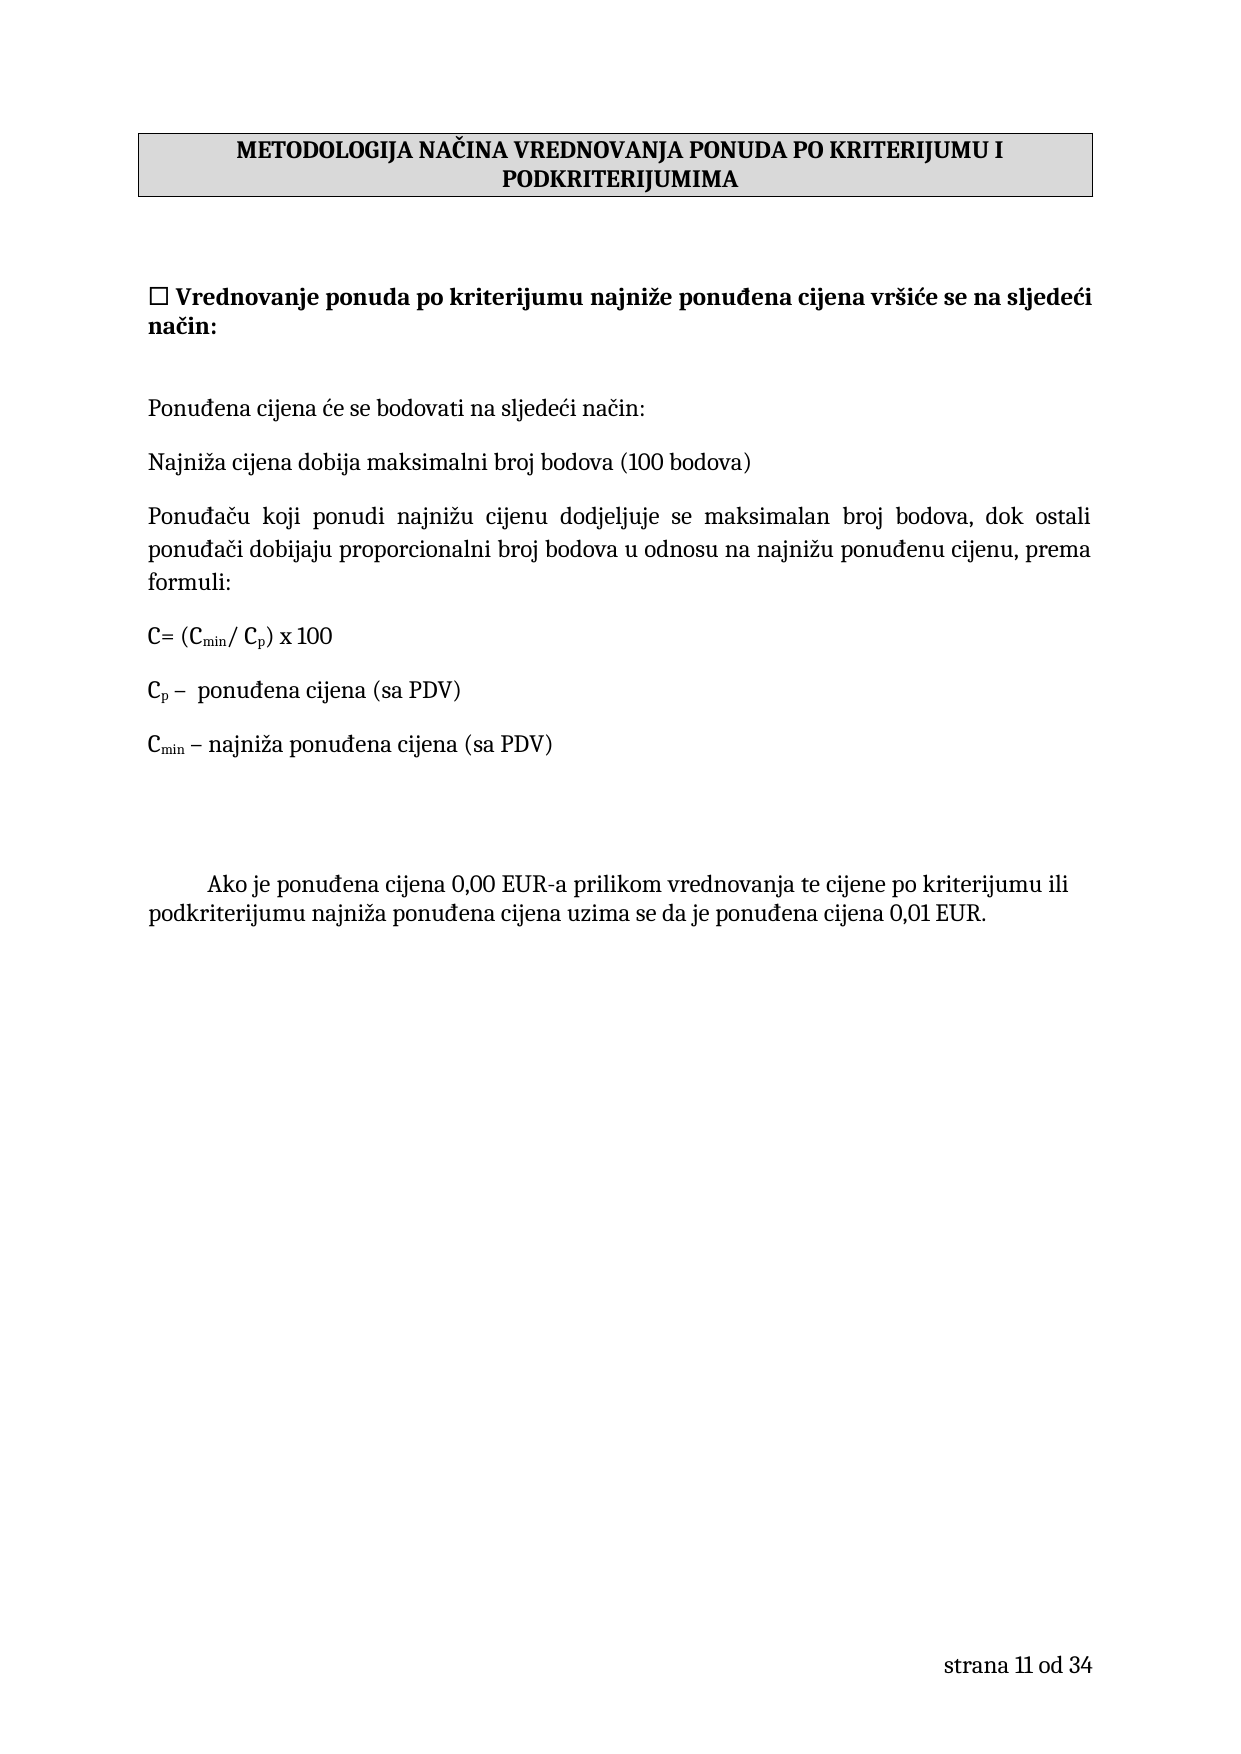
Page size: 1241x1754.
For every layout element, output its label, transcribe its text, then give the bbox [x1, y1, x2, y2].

text Ponuđaču koji ponudi najnižu cijenu dodjeljuje se maksimalan broj bodova, dok ostali ponuđači dobijaju proporcionalni broj bodova u odnosu na najnižu ponuđenu cijenu, prema formuli: [148, 502, 1092, 597]
text Cmin – najniža ponuđena cijena (sa PDV) [148, 729, 1092, 758]
text C= (Cmin/ Cp) x 100 [148, 622, 1092, 651]
subtitle METODOLOGIJA NAČINA VREDNOVANJA PONUDA PO KRITERIJUMU I PODKRITERIJUMIMA [139, 134, 1092, 196]
text Vrednovanje ponuda po kriterijumu najniže ponuđena cijena vršiće se na sljedeći način: [148, 283, 1092, 340]
table_header Ako je ponuđena cijena 0,00 EUR-a prilikom vrednovanja te cijene po kriterijumu ili podkriterijumu najniža ponuđena cijena uzima se da je ponuđena cijena 0,01 EUR. [137, 841, 1082, 1042]
text Cp – ponuđena cijena (sa PDV) [148, 676, 1092, 704]
text Ponuđena cijena će se bodovati na sljedeći način: [148, 394, 1092, 423]
text Najniža cijena dobija maksimalni broj bodova (100 bodova) [148, 448, 1092, 477]
